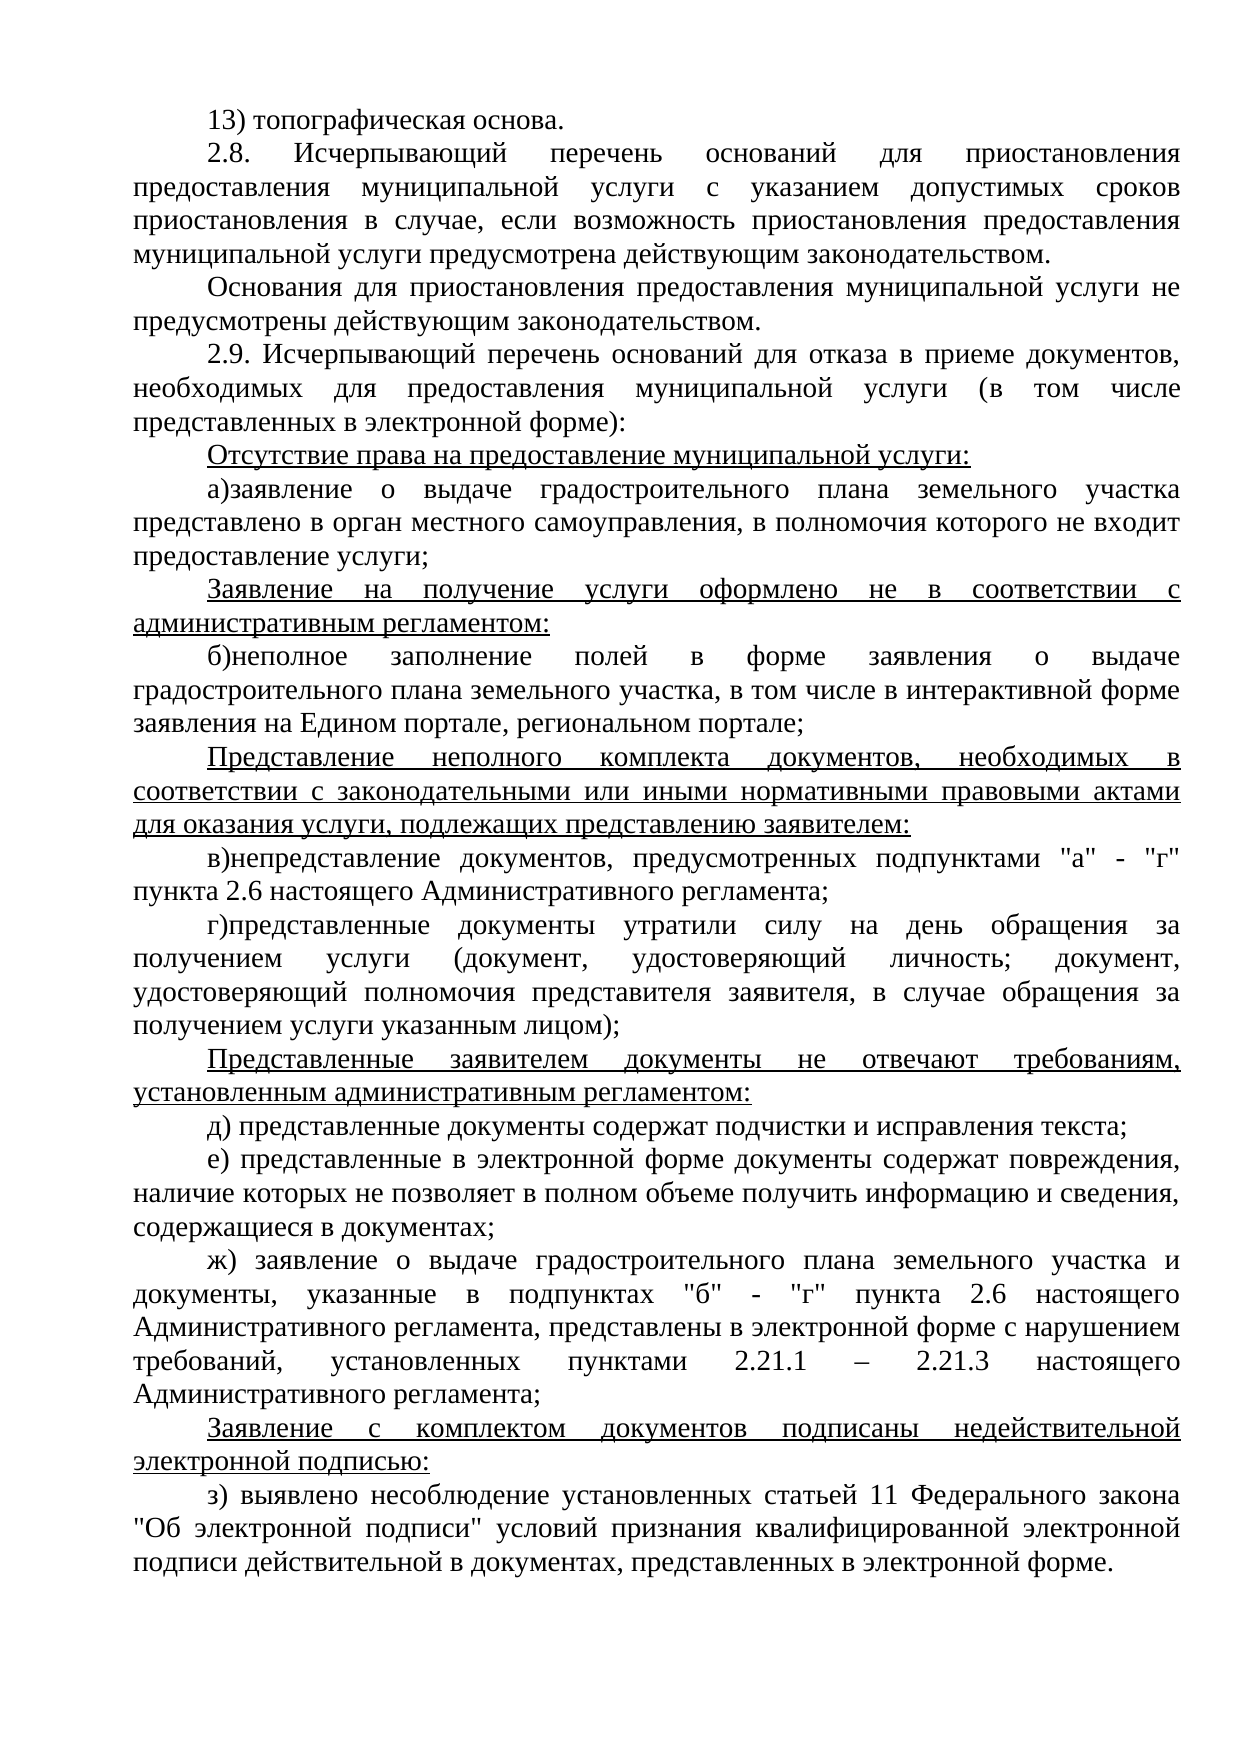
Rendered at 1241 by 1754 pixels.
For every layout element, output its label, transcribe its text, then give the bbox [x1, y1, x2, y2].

text Отсутствие права на предоставление муниципальной услуги: [133, 437, 1181, 471]
text в)непредставление документов, предусмотренных подпунктами "а" - "г" пункта 2.6 настоящего Административного регламента; [133, 840, 1181, 907]
text б)неполное заполнение полей в форме заявления о выдаче градостроительного плана земельного участка, в том числе в интерактивной форме заявления на Едином портале, региональном портале; [133, 638, 1181, 739]
text е) представленные в электронной форме документы содержат повреждения, наличие которых не позволяет в полном объеме получить информацию и сведения, содержащиеся в документах; [133, 1142, 1181, 1242]
text ж) заявление о выдаче градостроительного плана земельного участка и документы, указанные в подпунктах "б" - "г" пункта 2.6 настоящего Административного регламента, представлены в электронной форме с нарушением требований, установленных пунктами 2.21.1 – 2.21.3 настоящего Административного регламента; [133, 1242, 1181, 1410]
text з) выявлено несоблюдение установленных статьей 11 Федерального закона "Об электронной подписи" условий признания квалифицированной электронной подписи действительной в документах, представленных в электронной форме. [133, 1477, 1181, 1578]
text Заявление на получение услуги оформлено не в соответствии с административным регламентом: [133, 571, 1181, 638]
text 2.8. Исчерпывающий перечень оснований для приостановления предоставления муниципальной услуги с указанием допустимых сроков приостановления в случае, если возможность приостановления предоставления муниципальной услуги предусмотрена действующим законодательством. [133, 135, 1181, 269]
text Представленные заявителем документы не отвечают требованиям, установленным административным регламентом: [133, 1041, 1181, 1108]
text Представление неполного комплекта документов, необходимых в соответствии с законодательными или иными нормативными правовыми актами для оказания услуги, подлежащих представлению заявителем: [133, 803, 1181, 840]
text Заявление с комплектом документов подписаны недействительной электронной подписью: [133, 1410, 1181, 1477]
text а)заявление о выдаче градостроительного плана земельного участка представлено в орган местного самоуправления, в полномочия которого не входит предоставление услуги; [133, 471, 1181, 571]
text г)представленные документы утратили силу на день обращения за получением услуги (документ, удостоверяющий личность; документ, удостоверяющий полномочия представителя заявителя, в случае обращения за получением услуги указанным лицом); [133, 907, 1181, 1041]
text 2.9. Исчерпывающий перечень оснований для отказа в приеме документов, необходимых для предоставления муниципальной услуги (в том числе представленных в электронной форме): [133, 337, 1181, 437]
text Представление неполного комплекта документов, необходимых в соответствии с законодательными или иными нормативными правовыми актами для оказания услуги, подлежащих представлению заявителем: [133, 739, 1181, 802]
text 13) топографическая основа. [133, 102, 1181, 135]
text Основания для приостановления предоставления муниципальной услуги не предусмотрены действующим законодательством. [133, 269, 1181, 337]
text д) представленные документы содержат подчистки и исправления текста; [133, 1108, 1181, 1142]
